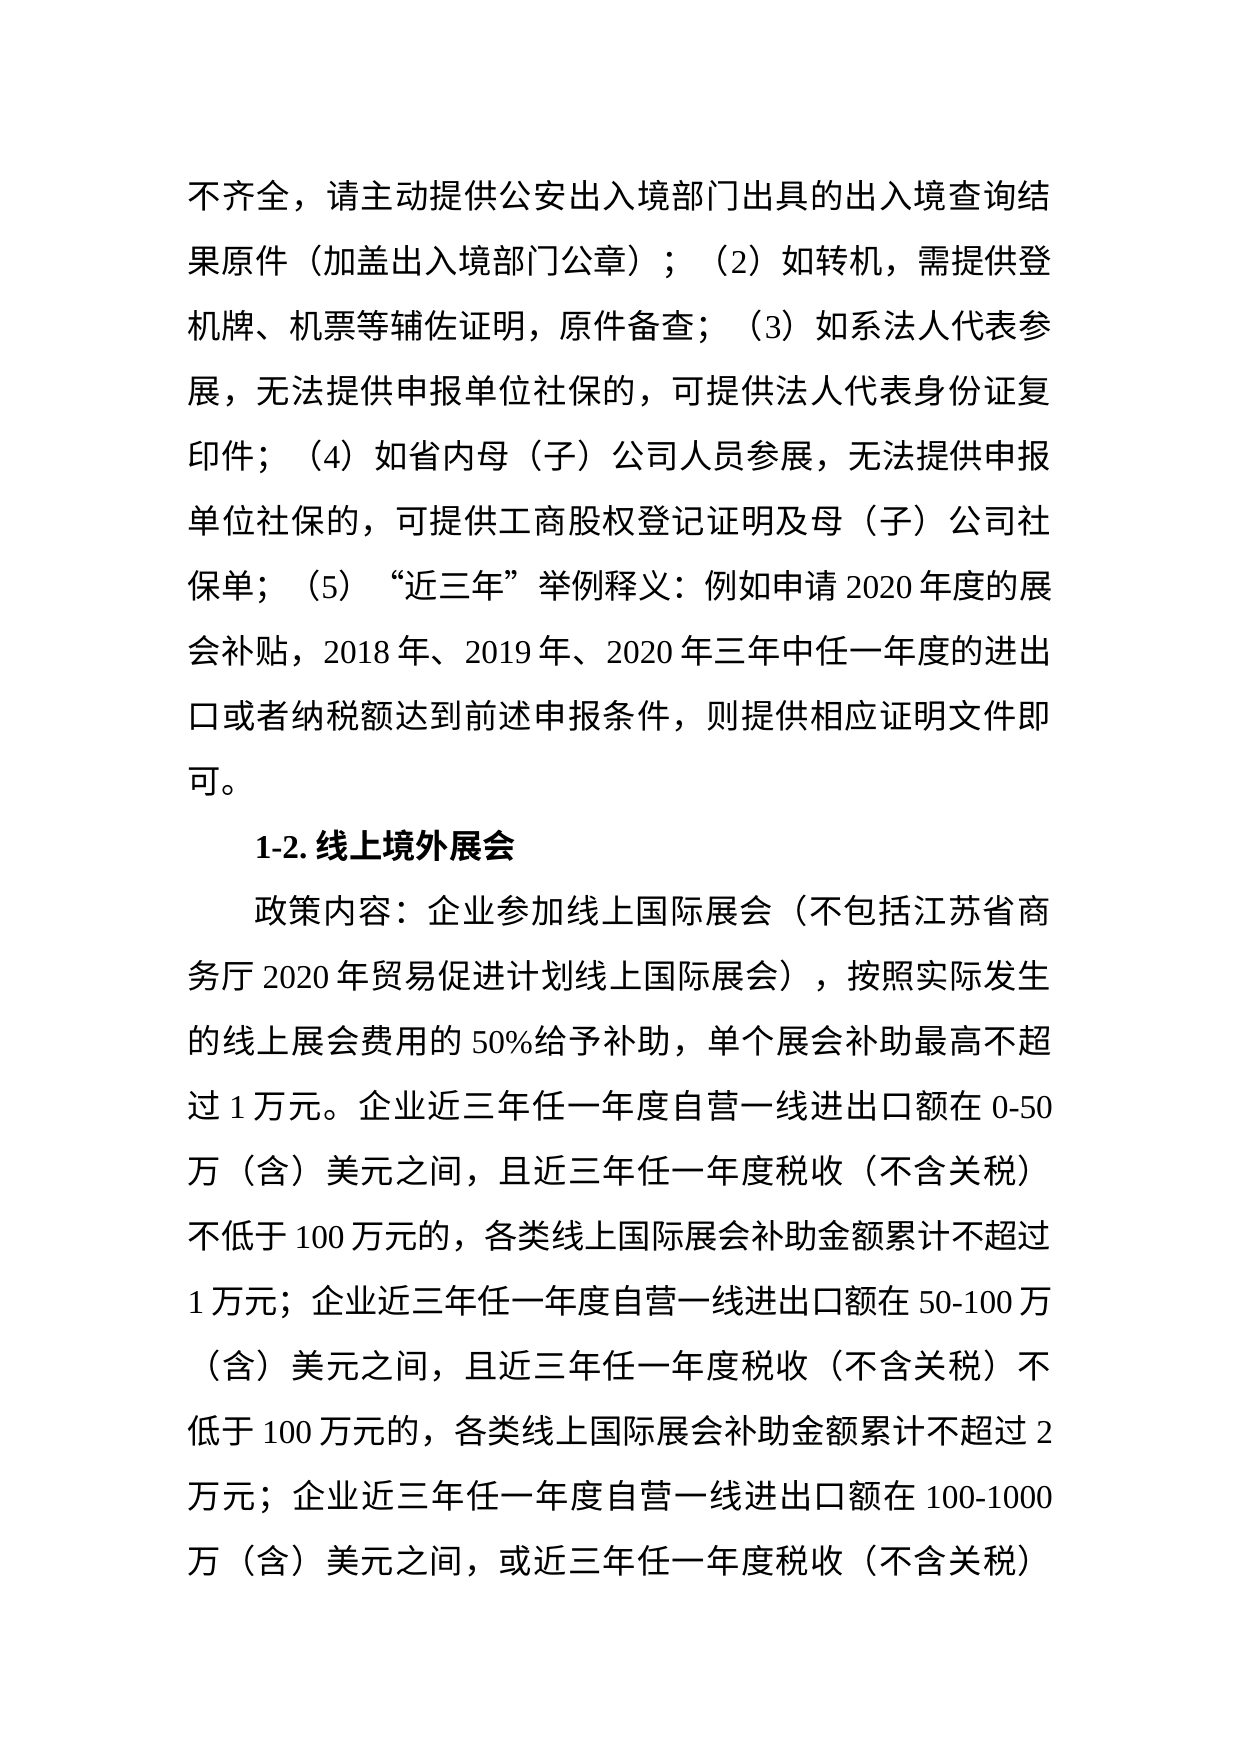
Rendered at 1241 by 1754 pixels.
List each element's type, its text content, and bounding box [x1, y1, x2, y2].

text 1-2. 线上境外展会 [187, 812, 1053, 877]
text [187, 162, 1053, 812]
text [187, 877, 1053, 1592]
